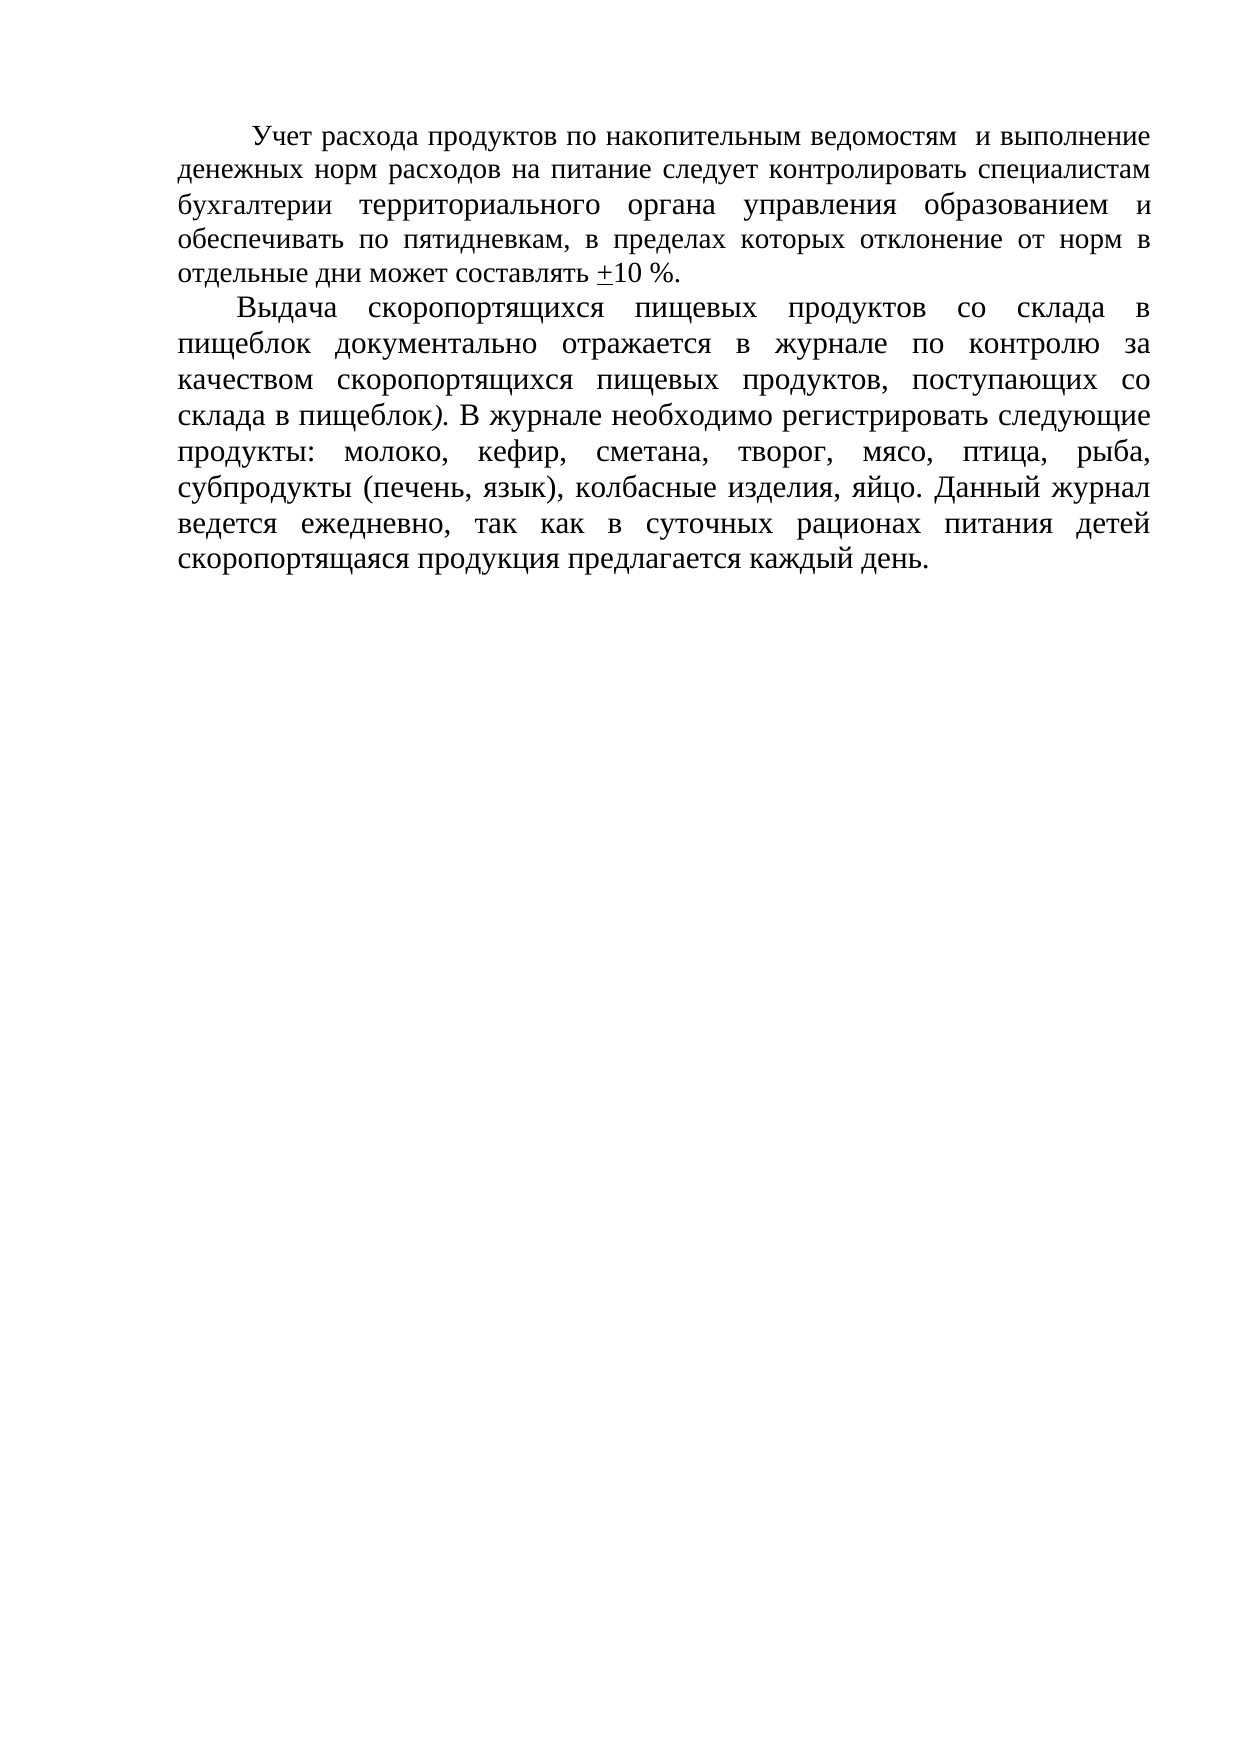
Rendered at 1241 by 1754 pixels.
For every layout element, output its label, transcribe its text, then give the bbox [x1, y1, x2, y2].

text Учет расхода продуктов по накопительным ведомостям и выполнение денежных норм расходов на питание следует контролировать специалистам бухгалтерии территориального органа управления образованием и обеспечивать по пятидневкам, в пределах которых отклонение от норм в отдельные дни может составлять +10 %. [177, 118, 1152, 288]
text Выдача скоропортящихся пищевых продуктов со склада в пищеблок документально отражается в журнале по контролю за качеством скоропортящихся пищевых продуктов, поступающих со склада в пищеблок). В журнале необходимо регистрировать следующие продукты: молоко, кефир, сметана, творог, мясо, птица, рыба, субпродукты (печень, язык), колбасные изделия, яйцо. Данный журнал ведется ежедневно, так как в суточных рационах питания детей скоропортящаяся продукция предлагается каждый день. [177, 288, 1152, 576]
